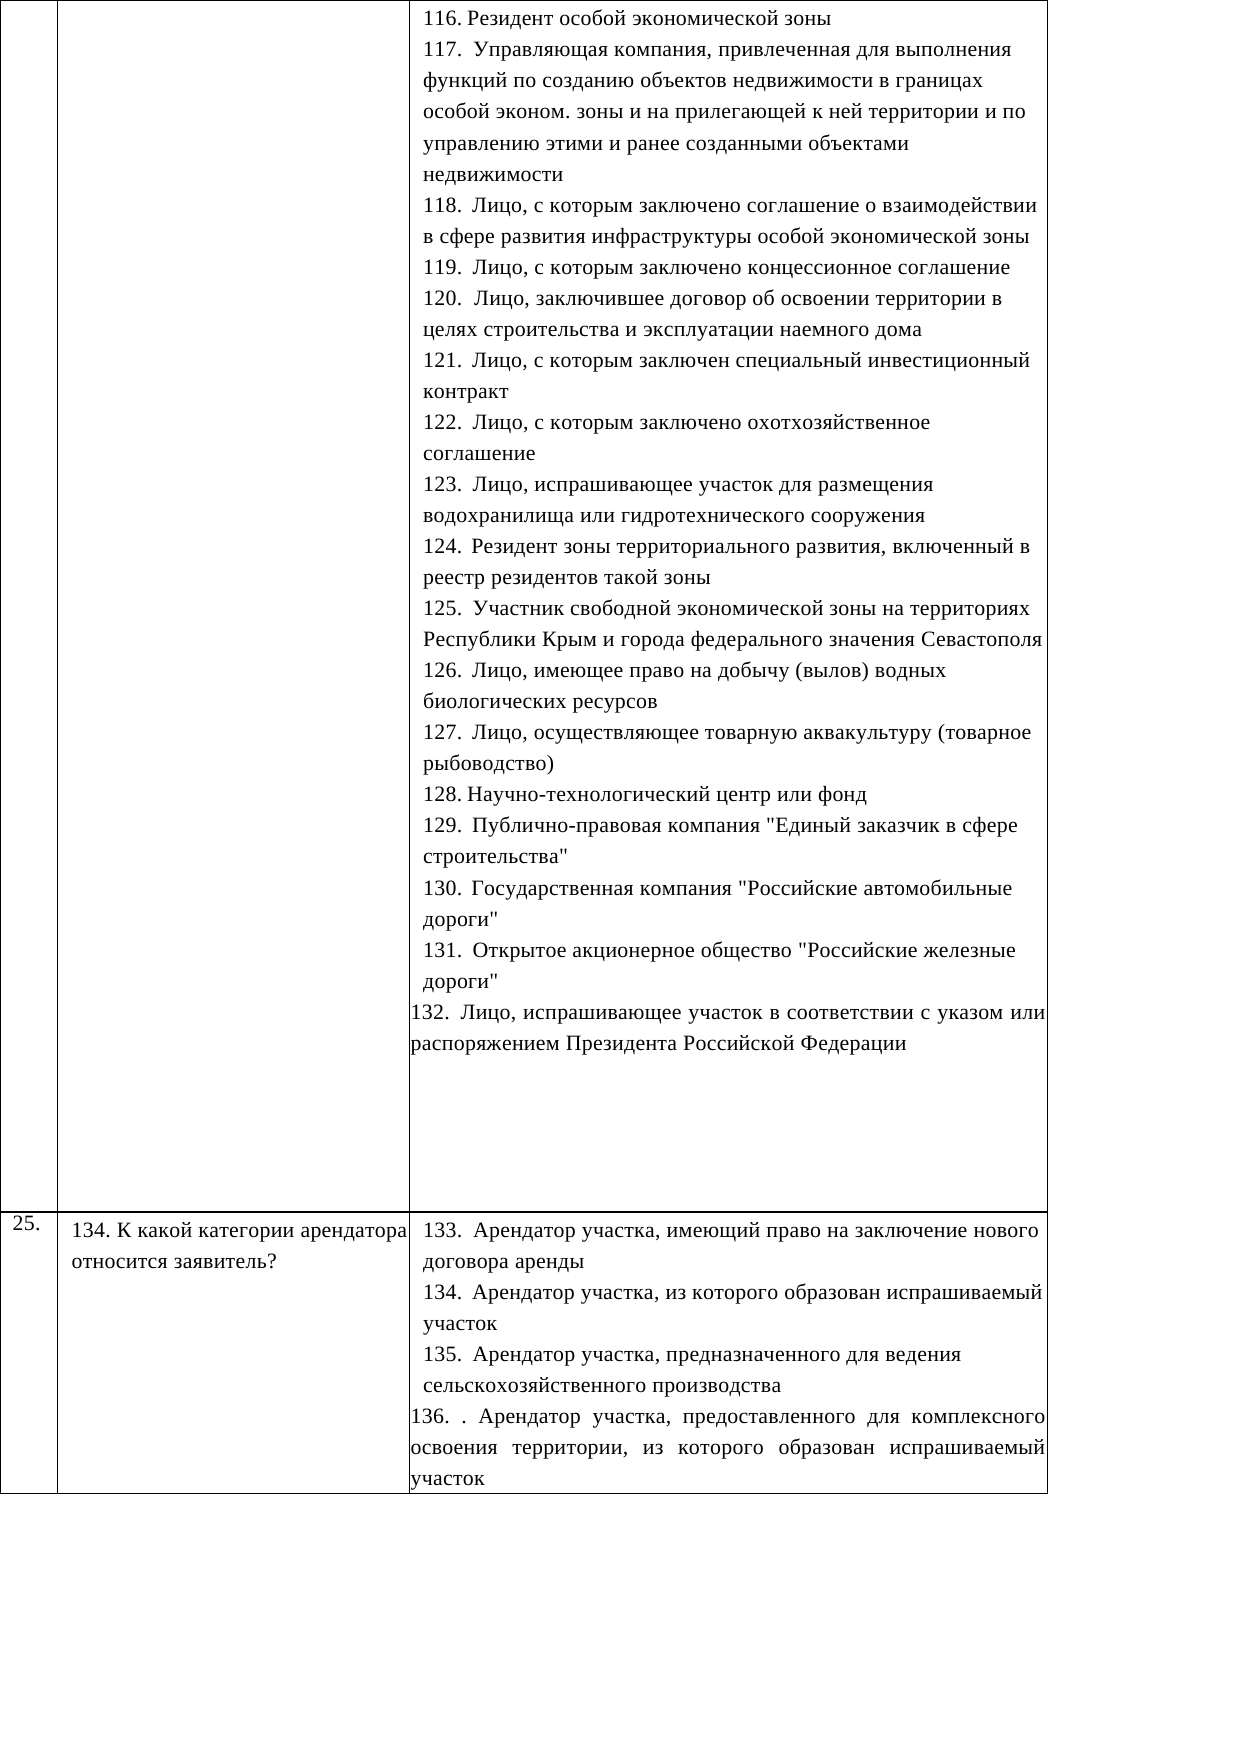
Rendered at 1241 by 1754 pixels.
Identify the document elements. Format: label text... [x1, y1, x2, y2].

table_header [58, 1, 409, 1211]
table_cell Арендатор участка, имеющий право на заключение нового договора аренды Арендатор участка, из которого образован испрашиваемый участок Арендатор участка, предназначенного для ведения сельскохозяйственного производства . Арендатор участка, предоставленного для комплексного освоения территории, из которого образован испрашиваемый участок [410, 1213, 1047, 1493]
table_cell 25. [1, 1213, 57, 1493]
table_cell 134. К какой категории арендатора относится заявитель? [58, 1213, 409, 1493]
table_header Резидент особой экономической зоны Управляющая компания, привлеченная для выполнения функций по созданию объектов недвижимости в границах особой эконом. зоны и на прилегающей к ней территории и по управлению этими и ранее созданными объектами недвижимости Лицо, с которым заключено соглашение о взаимодействии в сфере развития инфраструктуры особой экономической зоны Лицо, с которым заключено концессионное соглашение Лицо, заключившее договор об освоении территории в целях строительства и эксплуатации наемного дома Лицо, с которым заключен специальный инвестиционный контракт Лицо, с которым заключено охотхозяйственное соглашение Лицо, испрашивающее участок для размещения водохранилища или гидротехнического сооружения Резидент зоны территориального развития, включенный в реестр резидентов такой зоны Участник свободной экономической зоны на территориях Республики Крым и города федерального значения Севастополя Лицо, имеющее право на добычу (вылов) водных биологических ресурсов Лицо, осуществляющее товарную аквакультуру (товарное рыбоводство) Научно-технологический центр или фонд Публично-правовая компания "Единый заказчик в сфере строительства" Государственная компания "Российские автомобильные дороги" Открытое акционерное общество "Российские железные дороги" Лицо, испрашивающее участок в соответствии с указом или распоряжением Президента Российской Федерации [410, 1, 1047, 1211]
table_header [1, 1, 57, 1211]
